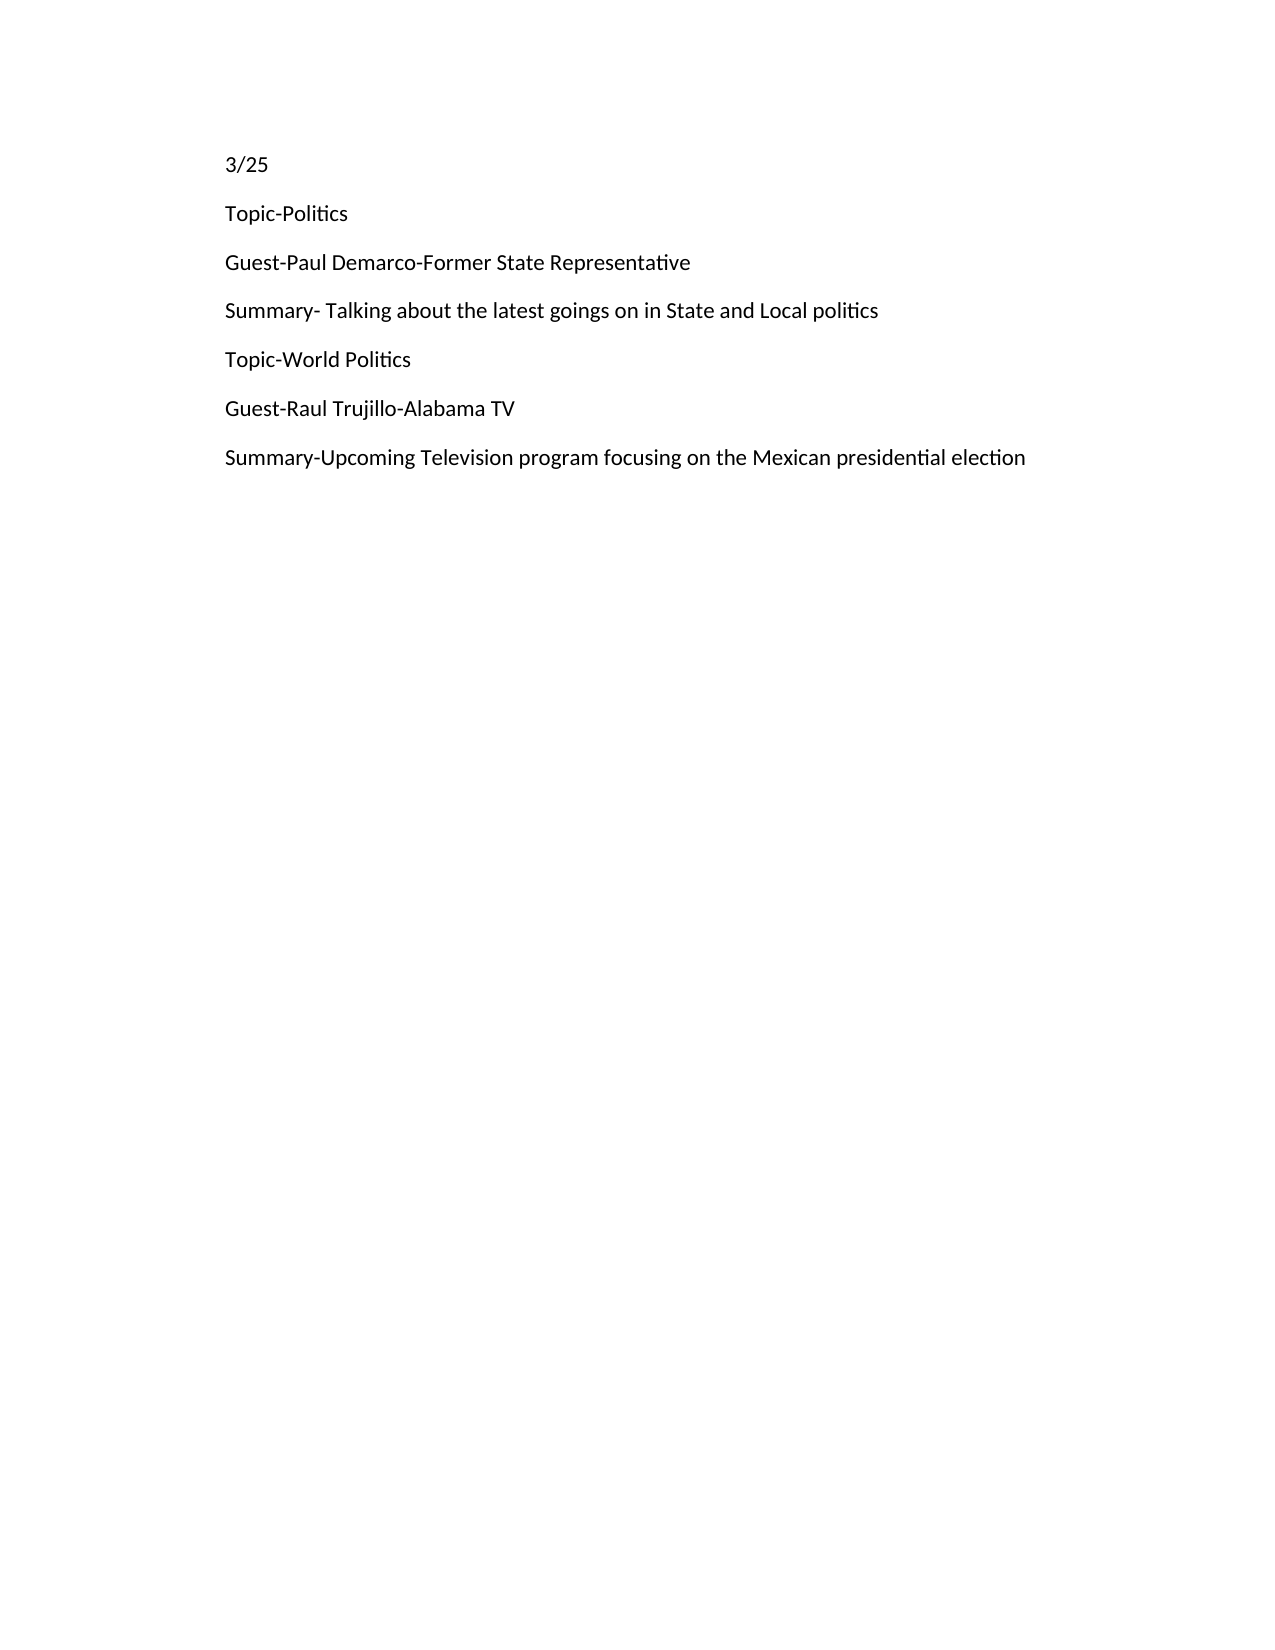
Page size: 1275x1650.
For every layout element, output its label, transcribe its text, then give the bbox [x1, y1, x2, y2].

text Guest-Paul Demarco-Former State Representative [225, 248, 1125, 276]
text 3/25 [225, 150, 1125, 178]
text Topic-World Politics [225, 345, 1125, 373]
text Topic-Politics [225, 199, 1125, 227]
text Guest-Raul Trujillo-Alabama TV [225, 394, 1125, 422]
text Summary-Upcoming Television program focusing on the Mexican presidential election [225, 443, 1125, 471]
text Summary- Talking about the latest goings on in State and Local politics [225, 297, 1125, 324]
